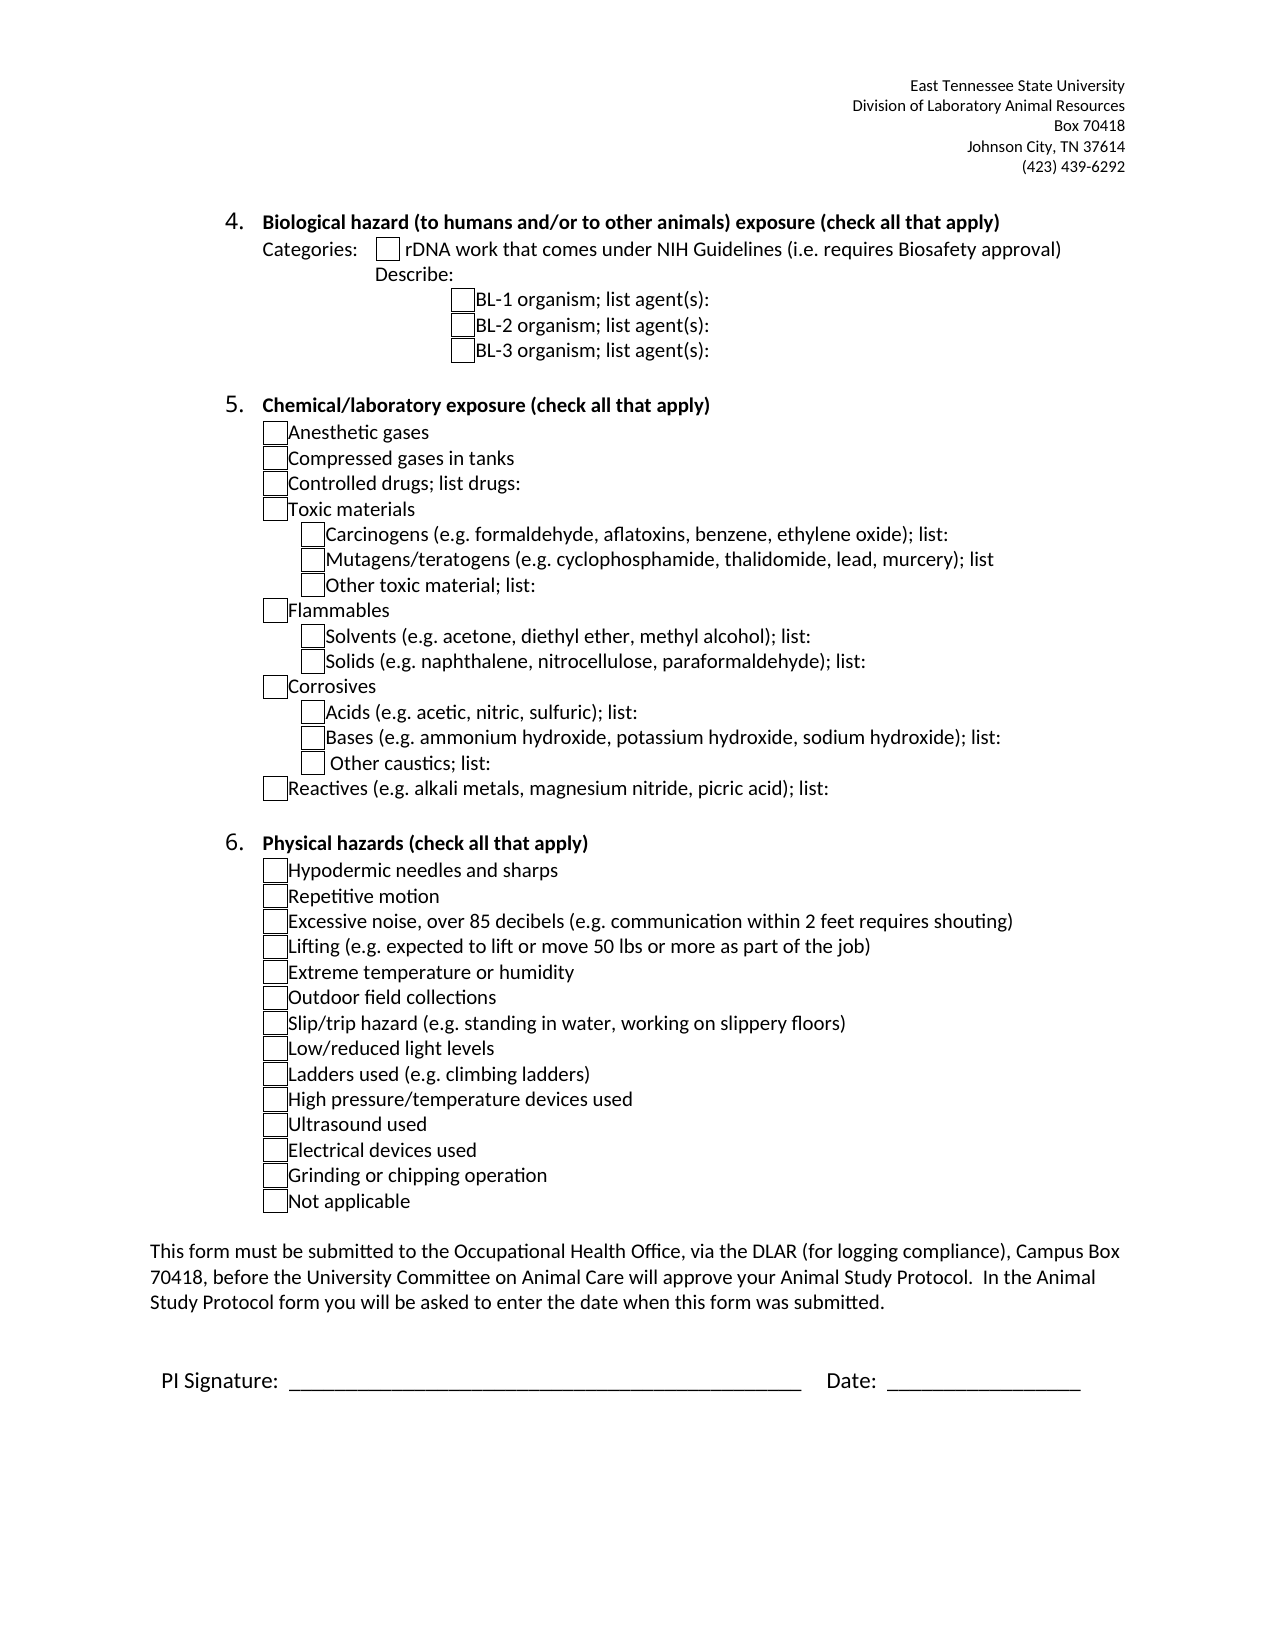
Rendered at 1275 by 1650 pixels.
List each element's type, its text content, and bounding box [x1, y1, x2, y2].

text Compressed gases in tanks [262, 445, 1125, 470]
text Lifting (e.g. expected to lift or move 50 lbs or more as part of the job) [262, 934, 1125, 959]
text BL-3 organism; list agent(s): [412, 337, 1125, 363]
text Not applicable [262, 1188, 1125, 1213]
text Flammables [262, 597, 1125, 623]
text Bases (e.g. ammonium hydroxide, potassium hydroxide, sodium hydroxide); list: [262, 724, 1125, 750]
table_header Date: _________________ [815, 1366, 1124, 1394]
list Chemical/laboratory exposure (check all that apply) [225, 388, 1125, 419]
text Describe: [262, 261, 1125, 287]
text Other caustics; list: [262, 750, 1125, 775]
text Mutagens/teratogens (e.g. cyclophosphamide, thalidomide, lead, murcery); list [262, 547, 1125, 572]
text Categories: rDNA work that comes under NIH Guidelines (i.e. requires Biosafety approval) [262, 236, 1125, 261]
text Excessive noise, over 85 decibels (e.g. communication within 2 feet requires shouting) [262, 908, 1125, 934]
text Grinding or chipping operation [262, 1162, 1125, 1188]
text Ultrasound used [262, 1112, 1125, 1137]
list Physical hazards (check all that apply) [225, 826, 1125, 857]
table_header PI Signature: _____________________________________________ [150, 1366, 815, 1394]
text Other toxic material; list: [262, 572, 1125, 597]
text BL-2 organism; list agent(s): [412, 312, 1125, 337]
text Anesthetic gases [262, 419, 1125, 445]
text Controlled drugs; list drugs: [262, 470, 1125, 496]
list Biological hazard (to humans and/or to other animals) exposure (check all that apply) [225, 204, 1125, 236]
text Repetitive motion [262, 883, 1125, 908]
text Acids (e.g. acetic, nitric, sulfuric); list: [262, 699, 1125, 724]
text Hypodermic needles and sharps [262, 857, 1125, 883]
text Corrosives [262, 674, 1125, 699]
text High pressure/temperature devices used [262, 1086, 1125, 1112]
text Carcinogens (e.g. formaldehyde, aflatoxins, benzene, ethylene oxide); list: [262, 521, 1125, 547]
text Extreme temperature or humidity [262, 959, 1125, 984]
text Solids (e.g. naphthalene, nitrocellulose, paraformaldehyde); list: [262, 648, 1125, 674]
text Solvents (e.g. acetone, diethyl ether, methyl alcohol); list: [262, 623, 1125, 648]
text Ladders used (e.g. climbing ladders) [262, 1061, 1125, 1086]
text Toxic materials [262, 496, 1125, 521]
text Reactives (e.g. alkali metals, magnesium nitride, picric acid); list: [262, 775, 1125, 801]
text Slip/trip hazard (e.g. standing in water, working on slippery floors) [262, 1010, 1125, 1035]
text Outdoor field collections [262, 984, 1125, 1010]
text BL-1 organism; list agent(s): [412, 287, 1125, 312]
text Electrical devices used [262, 1137, 1125, 1162]
text This form must be submitted to the Occupational Health Office, via the DLAR (for logging compliance), Campus Box 70418, before the University Committee on Animal Care will approve your Animal Study Protocol. In the Animal Study Protocol form you will be asked to enter the date when this form was submitted. [150, 1239, 1125, 1315]
text Low/reduced light levels [262, 1035, 1125, 1061]
